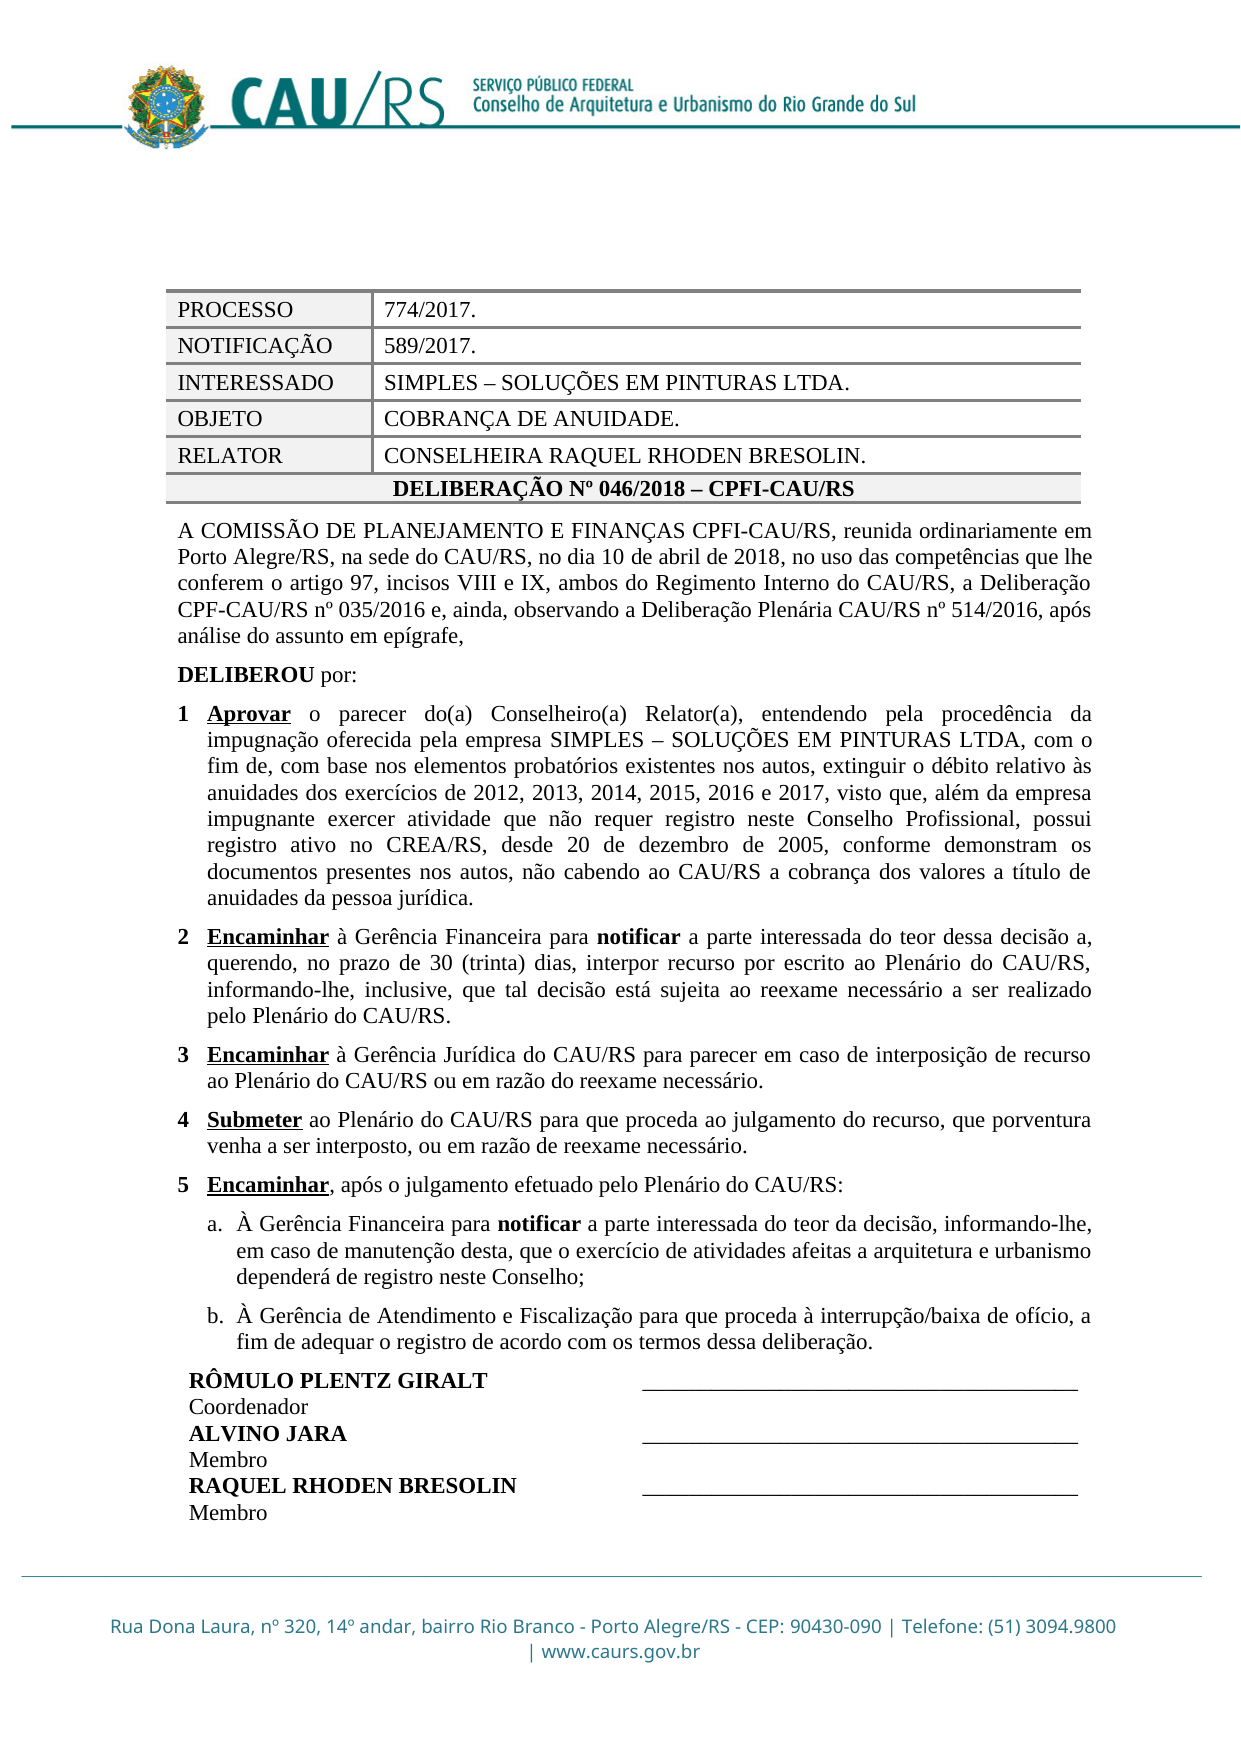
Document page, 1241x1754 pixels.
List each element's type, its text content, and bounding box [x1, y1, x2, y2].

table_cell SIMPLES – SOLUÇÕES EM PINTURAS LTDA. [374, 365, 1081, 399]
list Encaminhar, após o julgamento efetuado pelo Plenário do CAU/RS: [177, 1171, 1093, 1198]
table_cell 589/2017. [374, 329, 1081, 362]
table_header RÔMULO PLENTZ GIRALT Coordenador [177, 1367, 631, 1420]
table_cell ALVINO JARA Membro [177, 1420, 631, 1472]
text DELIBEROU por: [177, 661, 1093, 687]
text A COMISSÃO DE PLANEJAMENTO E FINANÇAS CPFI-CAU/RS, reunida ordinariamente em Porto Alegre/RS, na sede do CAU/RS, no dia 10 de abril de 2018, no uso das competências que lhe conferem o artigo 97, incisos VIII e IX, ambos do Regimento Interno do CAU/RS, a Deliberação CPF-CAU/RS nº 035/2016 e, ainda, observando a Deliberação Plenária CAU/RS nº 514/2016, após análise do assunto em epígrafe, [177, 517, 1093, 648]
table_cell ______________________________________ [631, 1473, 1093, 1525]
table_cell INTERESSADO [166, 365, 371, 399]
list À Gerência Financeira para notificar a parte interessada do teor da decisão, informando-lhe, em caso de manutenção desta, que o exercício de atividades afeitas a arquitetura e urbanismo dependerá de registro neste Conselho; [207, 1210, 1093, 1289]
table_header 774/2017. [374, 293, 1081, 326]
list À Gerência de Atendimento e Fiscalização para que proceda à interrupção/baixa de ofício, a fim de adequar o registro de acordo com os termos dessa deliberação. [207, 1302, 1093, 1354]
table_cell COBRANÇA DE ANUIDADE. [374, 402, 1081, 435]
table_cell CONSELHEIRA RAQUEL RHODEN BRESOLIN. [374, 438, 1081, 472]
list Submeter ao Plenário do CAU/RS para que proceda ao julgamento do recurso, que porventura venha a ser interposto, ou em razão de reexame necessário. [177, 1106, 1093, 1159]
list Encaminhar à Gerência Jurídica do CAU/RS para parecer em caso de interposição de recurso ao Plenário do CAU/RS ou em razão do reexame necessário. [177, 1041, 1093, 1094]
table_cell OBJETO [166, 402, 371, 435]
table_cell DELIBERAÇÃO Nº 046/2018 – CPFI-CAU/RS [166, 475, 1081, 501]
table_cell RAQUEL RHODEN BRESOLIN Membro [177, 1473, 631, 1525]
list Encaminhar à Gerência Financeira para notificar a parte interessada do teor dessa decisão a, querendo, no prazo de 30 (trinta) dias, interpor recurso por escrito ao Plenário do CAU/RS, informando-lhe, inclusive, que tal decisão está sujeita ao reexame necessário a ser realizado pelo Plenário do CAU/RS. [177, 923, 1093, 1028]
table_cell RELATOR [166, 438, 371, 472]
table_cell NOTIFICAÇÃO [166, 329, 371, 362]
list Aprovar o parecer do(a) Conselheiro(a) Relator(a), entendendo pela procedência da impugnação oferecida pela empresa SIMPLES – SOLUÇÕES EM PINTURAS LTDA, com o fim de, com base nos elementos probatórios existentes nos autos, extinguir o débito relativo às anuidades dos exercícios de 2012, 2013, 2014, 2015, 2016 e 2017, visto que, além da empresa impugnante exercer atividade que não requer registro neste Conselho Profissional, possui registro ativo no CREA/RS, desde 20 de dezembro de 2005, conforme demonstram os documentos presentes nos autos, não cabendo ao CAU/RS a cobrança dos valores a título de anuidades da pessoa jurídica. [177, 700, 1093, 911]
table_header ______________________________________ [631, 1367, 1093, 1420]
picture [11, 0, 1241, 160]
table_cell ______________________________________ [631, 1420, 1093, 1472]
table_header PROCESSO [166, 293, 371, 326]
